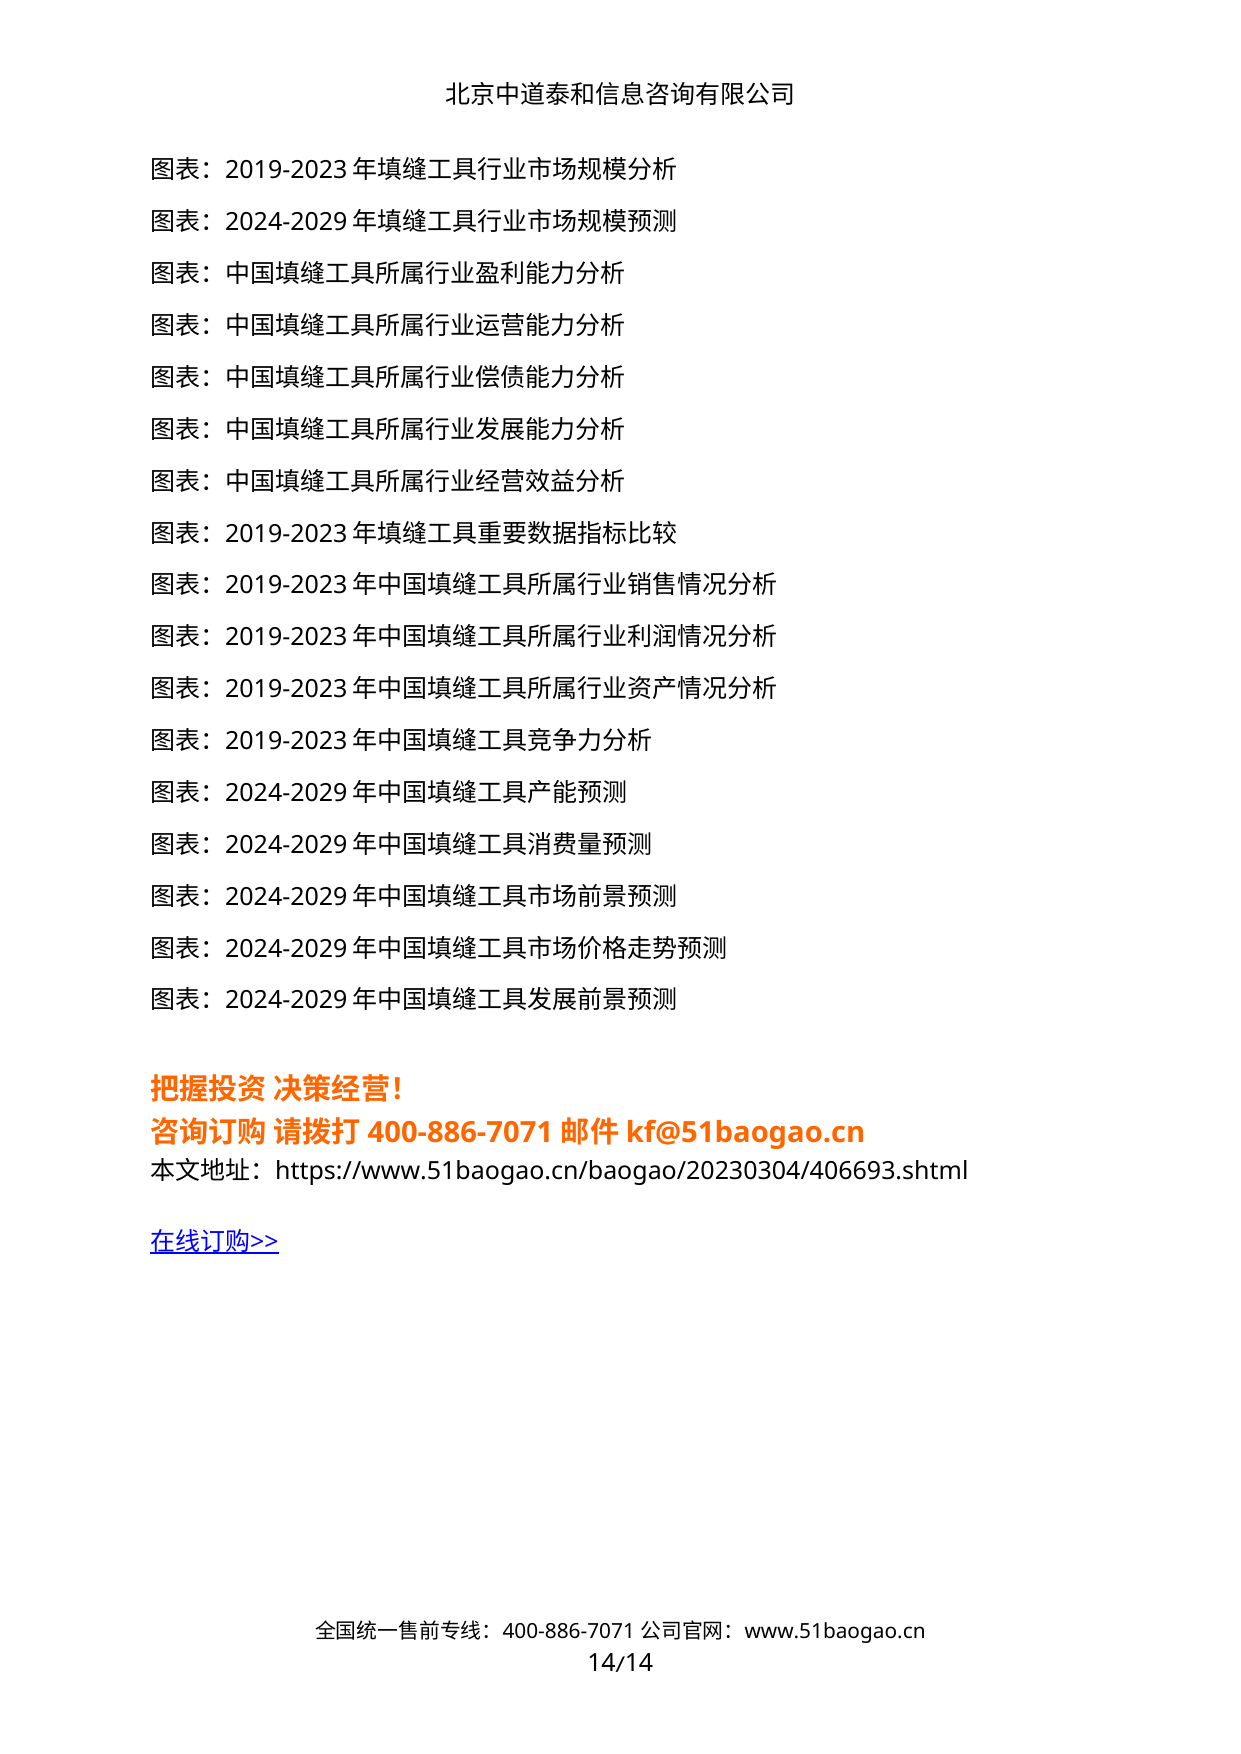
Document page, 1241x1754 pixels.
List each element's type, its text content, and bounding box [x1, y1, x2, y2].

text 把握投资 决策经营！咨询订购 请拨打 400-886-7071 邮件 kf@51baogao.cn本文地址：https://www.51baogao.cn/baogao/20230304/406693.shtml [150, 1032, 1090, 1187]
text 图表：2024-2029年中国填缝工具市场前景预测 [150, 876, 1090, 912]
text 图表：中国填缝工具所属行业经营效益分析 [150, 461, 1090, 497]
text 图表：2019-2023年填缝工具行业市场规模分析 [150, 150, 1090, 186]
text 图表：2019-2023年中国填缝工具所属行业资产情况分析 [150, 669, 1090, 705]
text 图表：中国填缝工具所属行业偿债能力分析 [150, 357, 1090, 394]
text 图表：2024-2029年中国填缝工具发展前景预测 [150, 980, 1090, 1016]
text 图表：2024-2029年中国填缝工具消费量预测 [150, 824, 1090, 861]
text 图表：2024-2029年中国填缝工具产能预测 [150, 772, 1090, 809]
text 图表：2024-2029年中国填缝工具市场价格走势预测 [150, 928, 1090, 964]
text 图表：2024-2029年填缝工具行业市场规模预测 [150, 202, 1090, 238]
text 图表：2019-2023年填缝工具重要数据指标比较 [150, 513, 1090, 549]
text 图表：中国填缝工具所属行业盈利能力分析 [150, 254, 1090, 290]
text 图表：2019-2023年中国填缝工具竞争力分析 [150, 721, 1090, 757]
text 图表：2019-2023年中国填缝工具所属行业销售情况分析 [150, 565, 1090, 601]
text 图表：中国填缝工具所属行业发展能力分析 [150, 409, 1090, 446]
text 在线订购>> [150, 1187, 1090, 1257]
text 图表：中国填缝工具所属行业运营能力分析 [150, 306, 1090, 342]
text 图表：2019-2023年中国填缝工具所属行业利润情况分析 [150, 617, 1090, 653]
